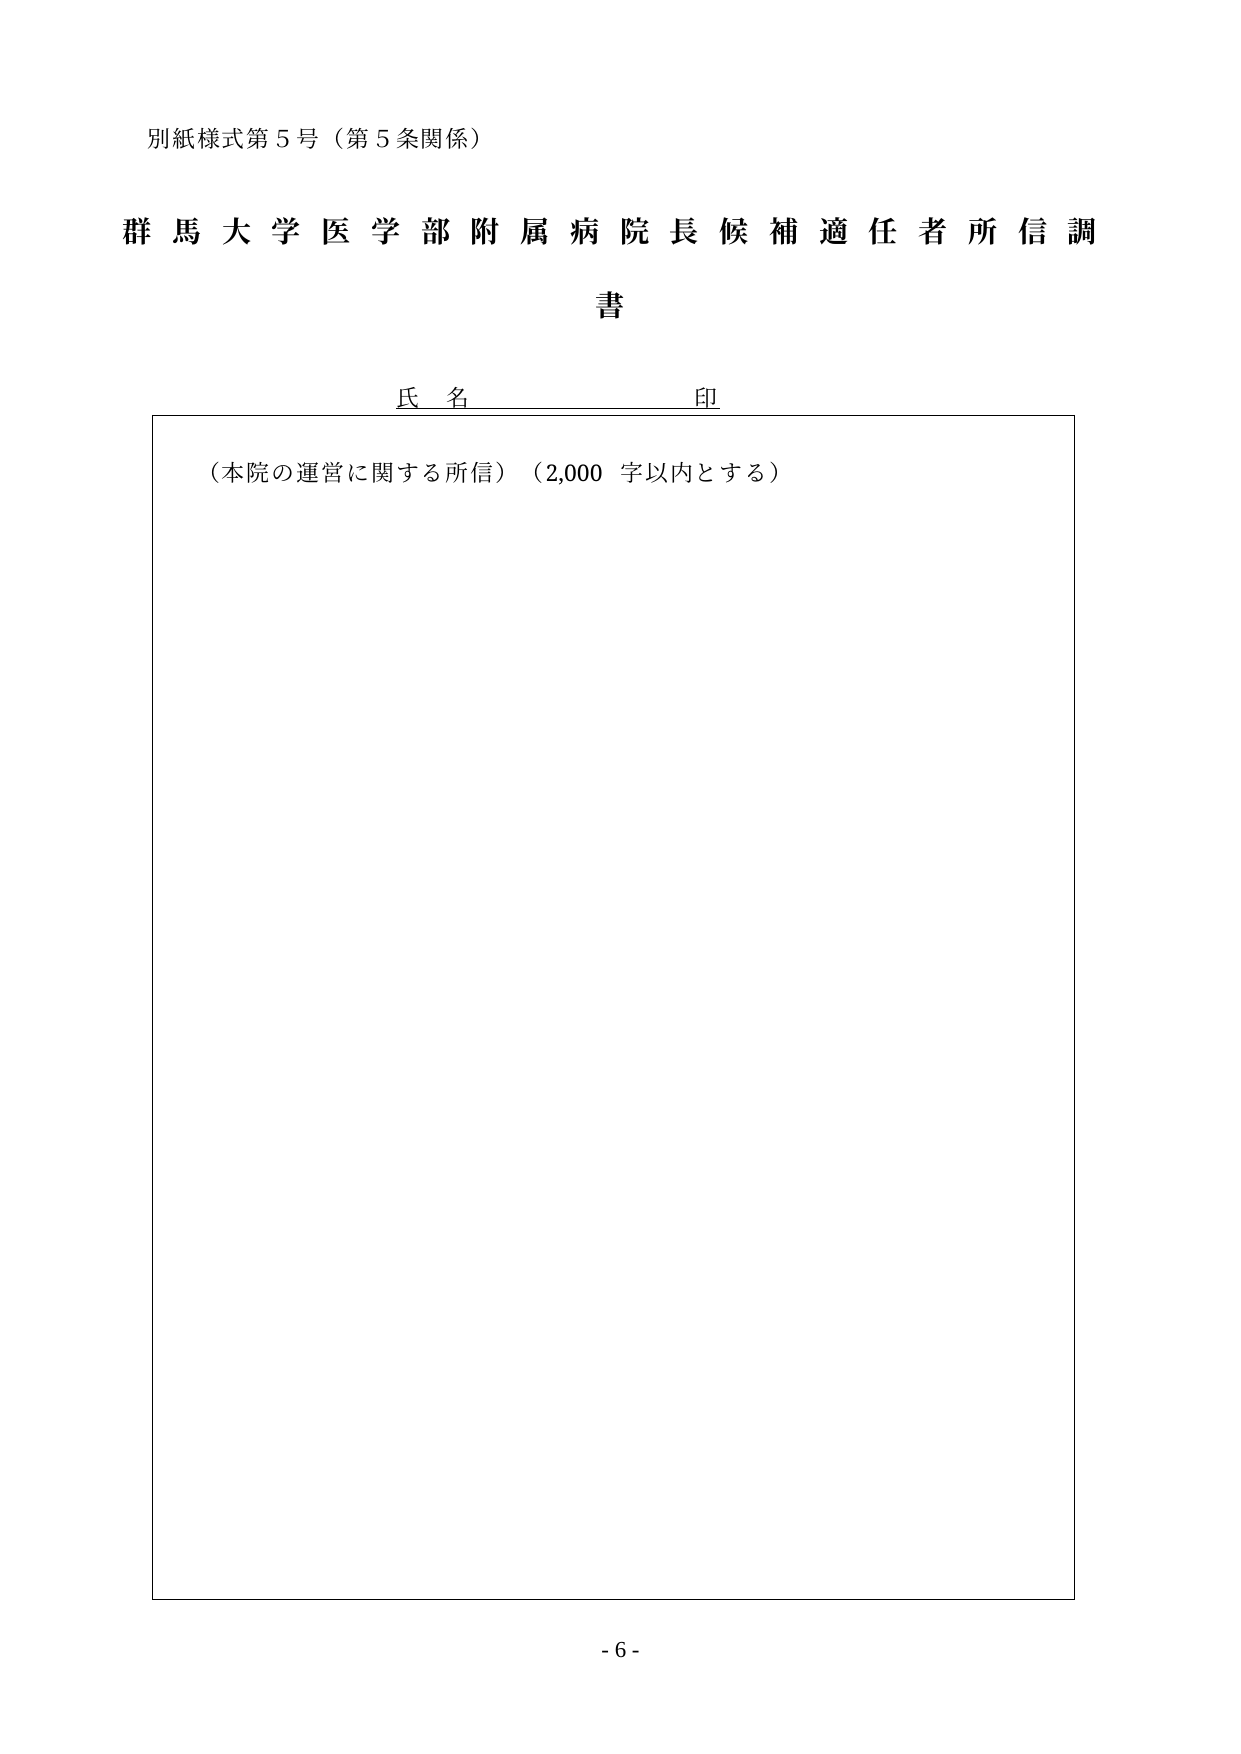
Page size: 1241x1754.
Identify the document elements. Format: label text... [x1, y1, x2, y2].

table_header （本院の運営に関する所信）（2,000字以内とする） [153, 416, 1074, 1599]
text 別紙様式第５号（第５条関係） [122, 119, 1118, 156]
text 氏 名 印 [122, 378, 1118, 415]
text 群馬大学医学部附属病院長候補適任者所信調書 [122, 193, 1118, 341]
